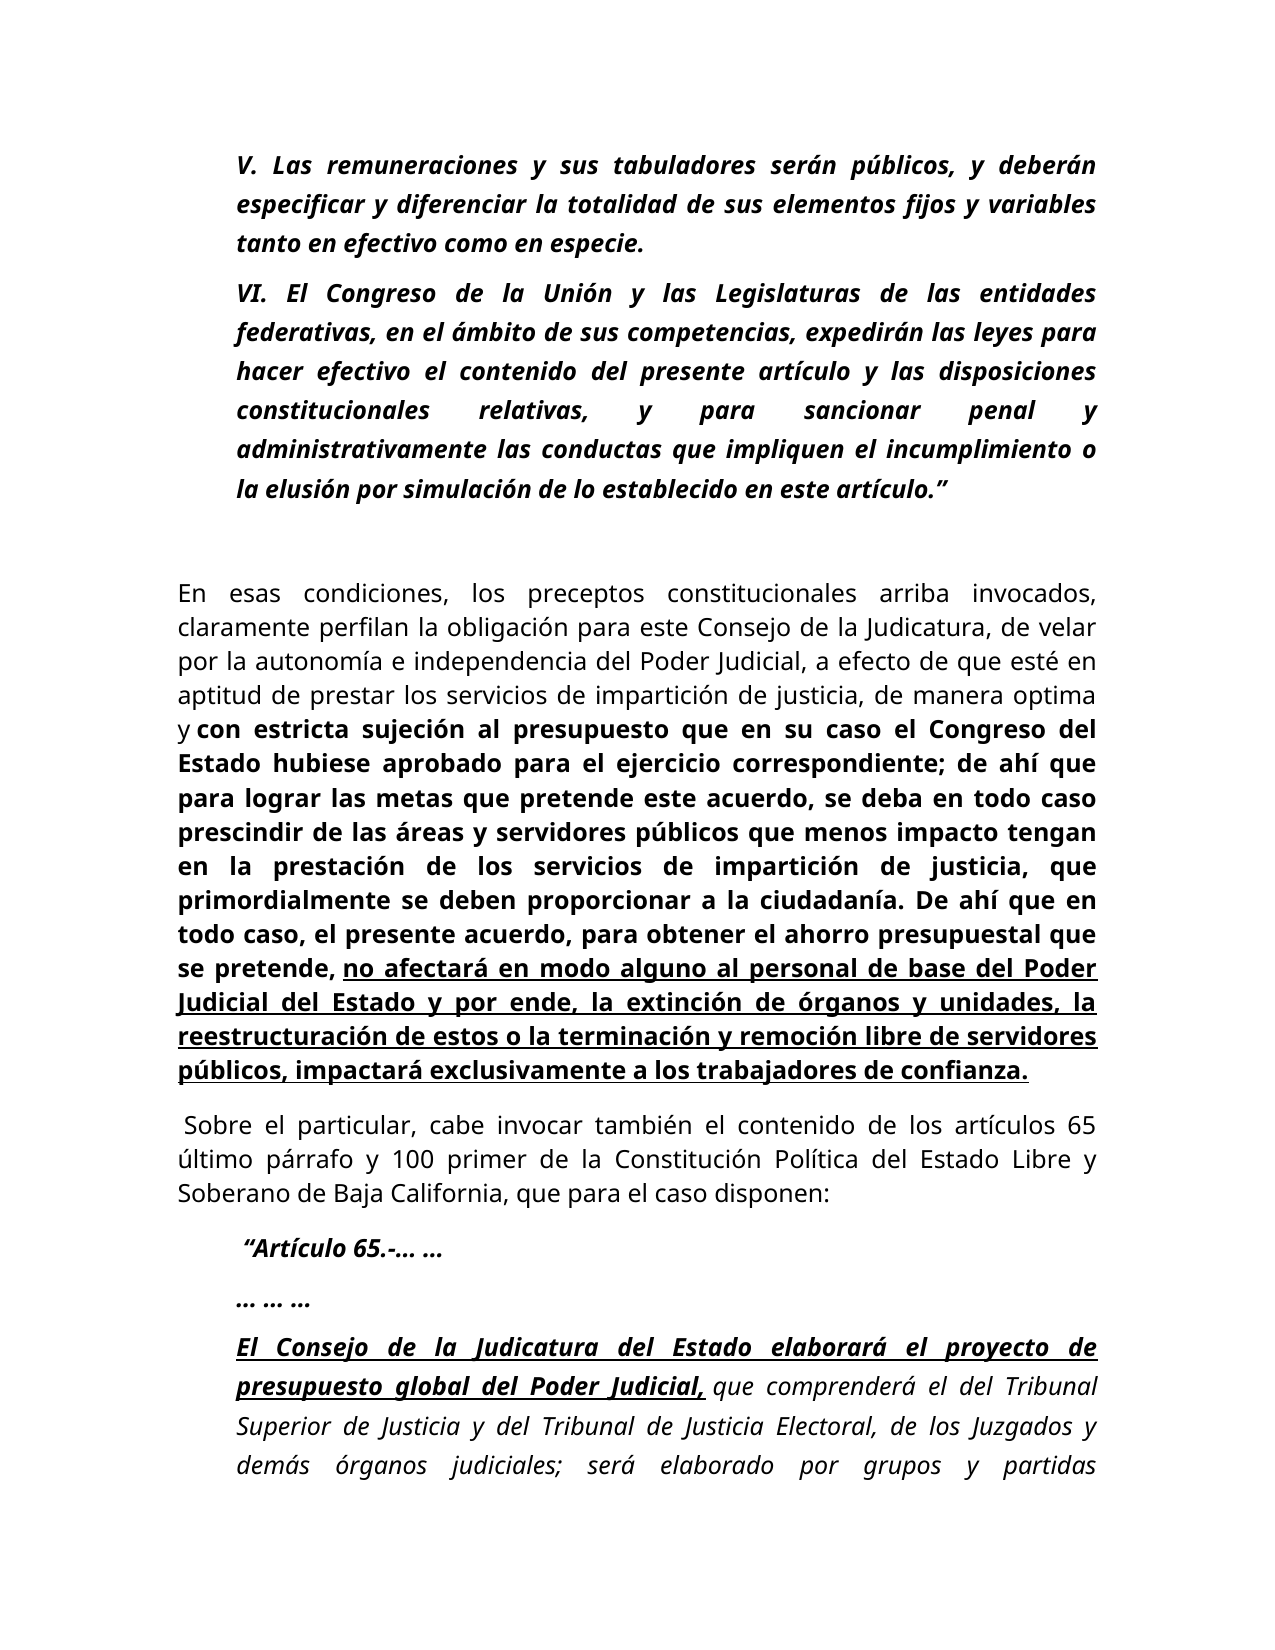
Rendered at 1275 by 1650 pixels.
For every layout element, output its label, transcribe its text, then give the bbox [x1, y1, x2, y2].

text V. Las remuneraciones y sus tabuladores serán públicos, y deberán especificar y diferenciar la totalidad de sus elementos fijos y variables tanto en efectivo como en especie. [236, 148, 1098, 260]
text VI. El Congreso de la Unión y las Legislaturas de las entidades federativas, en el ámbito de sus competencias, expedirán las leyes para hacer efectivo el contenido del presente artículo y las disposiciones constitucionales relativas, y para sancionar penal y administrativamente las conductas que impliquen el incumplimiento o la elusión por simulación de lo establecido en este artículo.” [236, 276, 1098, 505]
text En esas condiciones, los preceptos constitucionales arriba invocados, claramente perfilan la obligación para este Consejo de la Judicatura, de velar por la autonomía e independencia del Poder Judicial, a efecto de que esté en aptitud de prestar los servicios de impartición de justicia, de manera optima y con estricta sujeción al presupuesto que en su caso el Congreso del Estado hubiese aprobado para el ejercicio correspondiente; de ahí que para lograr las metas que pretende este acuerdo, se deba en todo caso prescindir de las áreas y servidores públicos que menos impacto tengan en la prestación de los servicios de impartición de justicia, que primordialmente se deben proporcionar a la ciudadanía. De ahí que en todo caso, el presente acuerdo, para obtener el ahorro presupuestal que se pretende, no afectará en modo alguno al personal de base del Poder Judicial del Estado y por ende, la extinción de órganos y unidades, la reestructuración de estos o la terminación y remoción libre de servidores públicos, impactará exclusivamente a los trabajadores de confianza. [177, 576, 1098, 1047]
text “Artículo 65.-… … [236, 1231, 1098, 1265]
text Sobre el particular, cabe invocar también el contenido de los artículos 65 último párrafo y 100 primer de la Constitución Política del Estado Libre y Soberano de Baja California, que para el caso disponen: [177, 1108, 1098, 1210]
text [236, 1361, 1098, 1481]
text … … … [236, 1280, 1098, 1314]
